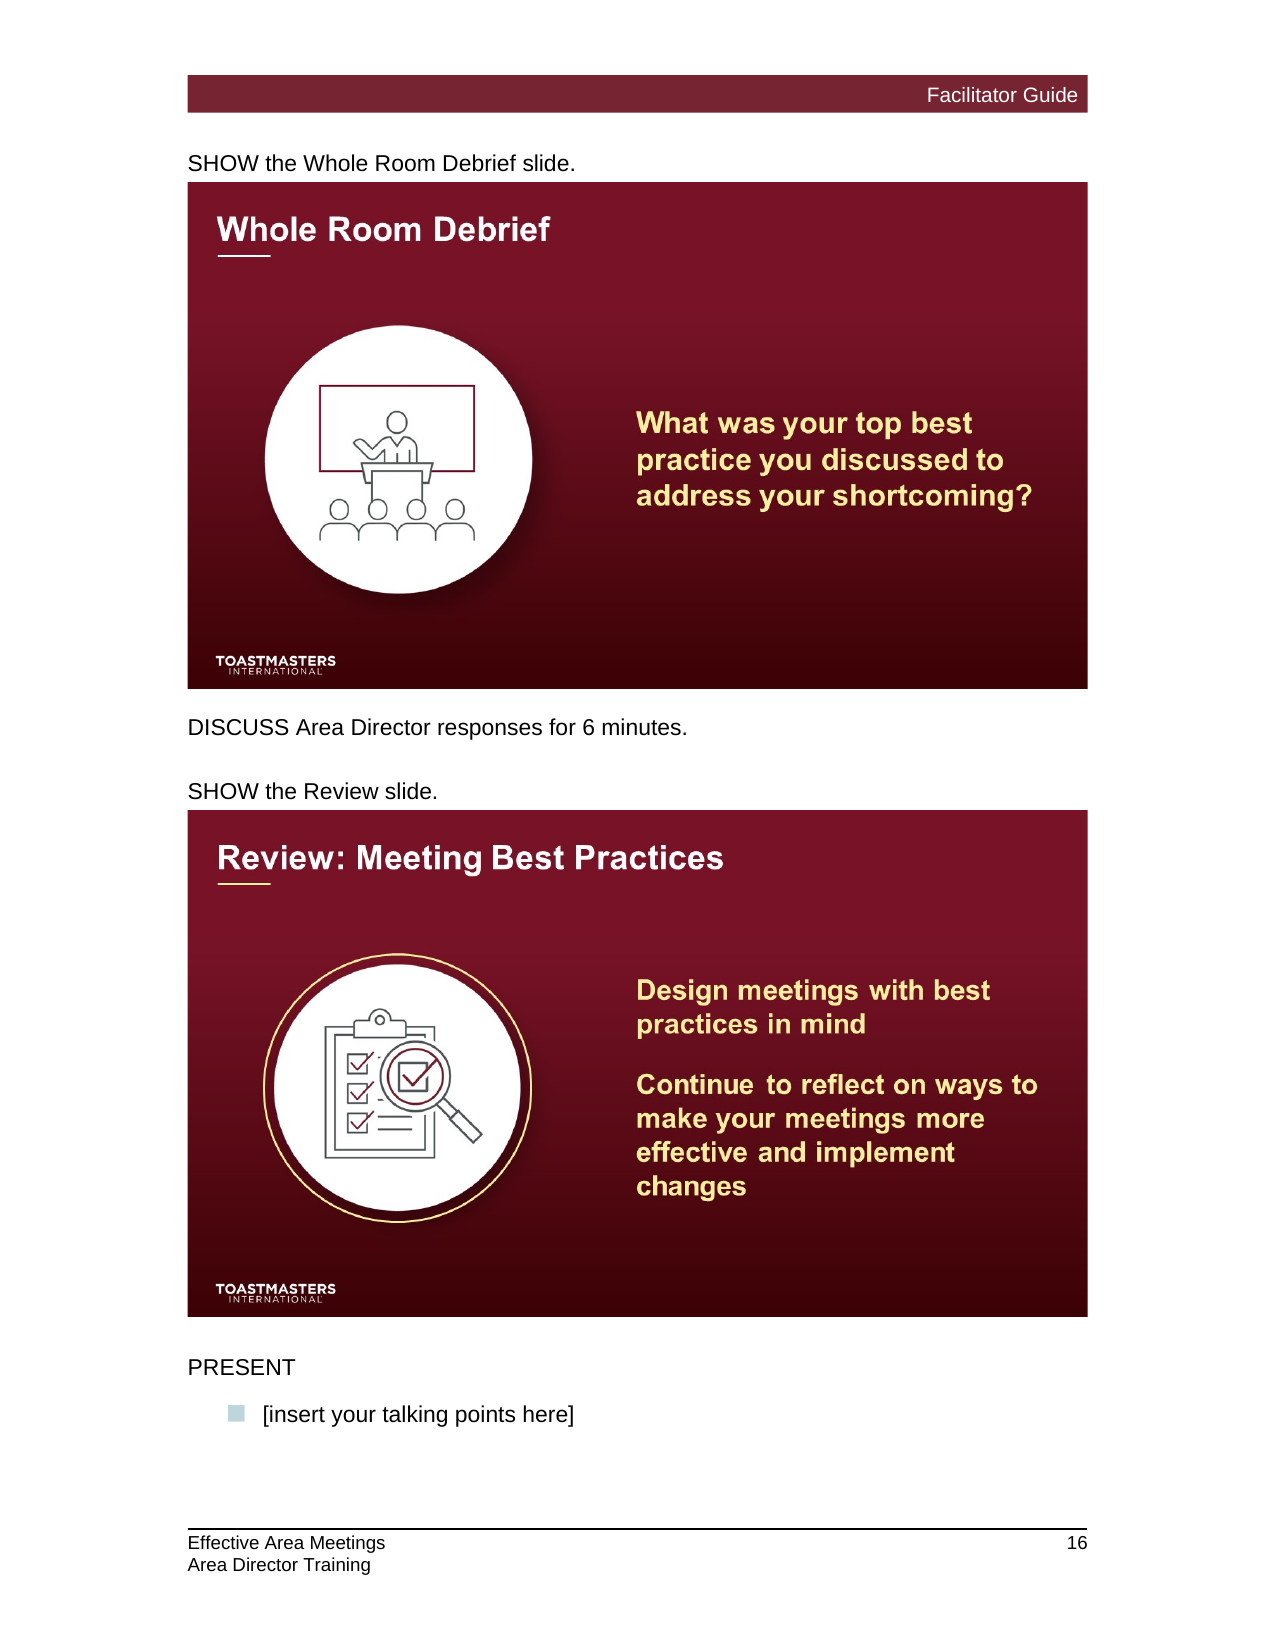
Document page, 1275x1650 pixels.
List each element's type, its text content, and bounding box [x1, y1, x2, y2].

text SHOW the Whole Room Debrief slide. [187, 150, 1087, 176]
text SHOW the Review slide. [187, 778, 1087, 804]
picture [187, 810, 1088, 1317]
text DISCUSS Area Director responses for 6 minutes. [187, 714, 1087, 740]
picture [187, 182, 1088, 689]
text PRESENT [187, 1354, 1087, 1380]
text [insert your talking points here] [225, 1387, 1087, 1432]
